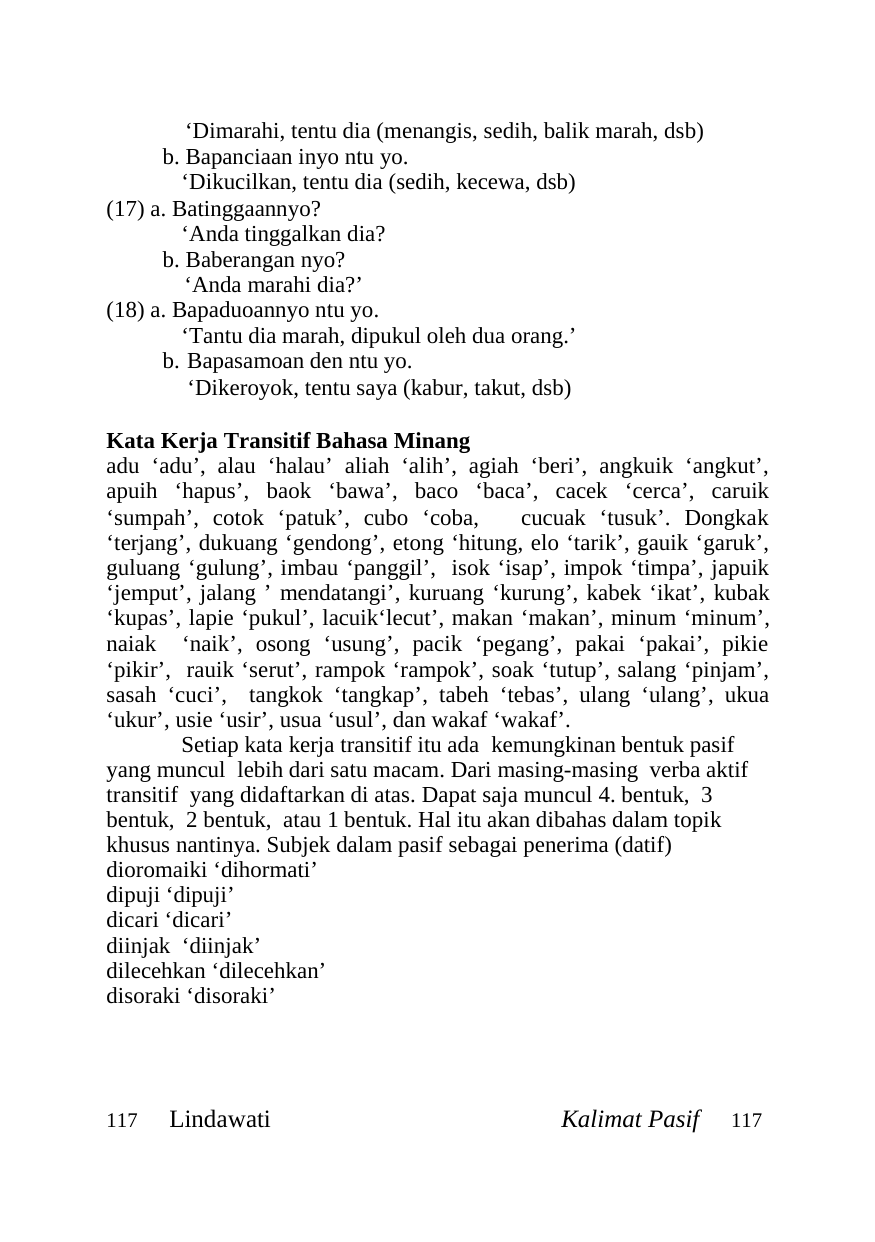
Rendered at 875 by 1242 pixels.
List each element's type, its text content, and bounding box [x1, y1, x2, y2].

text b. Bapasamoan den ntu yo. [159, 349, 416, 374]
text dipuji ‘dipuji’ [106, 883, 780, 908]
text ‘Dikeroyok, tentu saya (kabur, takut, dsb) [187, 374, 780, 400]
text ‘kupas’, lapie ‘pukul’, lacuik‘lecut’, makan ‘makan’, minum ‘minum’, [106, 605, 780, 630]
text ‘ukur’, usie ‘usir’, usua ‘usul’, dan wakaf ‘wakaf’. [106, 707, 780, 732]
text b. Baberangan nyo? [162, 246, 780, 272]
text ‘Dimarahi, tentu dia (menangis, sedih, balik marah, dsb) [181, 117, 707, 143]
text Setiap kata kerja transitif itu ada kemungkinan bentuk pasif yang muncul lebih dari satu macam. Dari masing-masing verba aktif [106, 732, 750, 782]
text transitif yang didaftarkan di atas. Dapat saja muncul 4. bentuk, 3 [106, 782, 780, 807]
text ‘terjang’, dukuang ‘gendong’, etong ‘hitung, elo ‘tarik’, gauik ‘garuk’, guluang ‘gulung’, imbau ‘panggil’, isok ‘isap’, impok ‘timpa’, japuik [106, 530, 772, 580]
text ‘Tantu dia marah, dipukul oleh dua orang.’ [181, 323, 780, 349]
text (18) a. Bapaduoannyo ntu yo. [106, 297, 780, 322]
text ‘pikir’, rauik ‘serut’, rampok ‘rampok’, soak ‘tutup’, salang ‘pinjam’, sasah ‘cuci’, tangkok ‘tangkap’, tabeh ‘tebas’, ulang ‘ulang’, ukua [106, 657, 772, 707]
text naiak ‘naik’, osong ‘usung’, pacik ‘pegang’, pakai ‘pakai’, pikie [106, 630, 780, 657]
text Kata Kerja Transitif Bahasa Minang [106, 427, 780, 453]
text b. Bapanciaan inyo ntu yo. [159, 143, 412, 169]
text adu ‘adu’, alau ‘halau’ aliah ‘alih’, agiah ‘beri’, angkuik ‘angkut’, [106, 453, 780, 478]
text apuih ‘hapus’, baok ‘bawa’, baco ‘baca’, cacek ‘cerca’, caruik [106, 478, 780, 503]
text (17) a. Batinggaannyo? [106, 195, 780, 221]
text diinjak ‘diinjak’ dilecehkan ‘dilecehkan’ disoraki ‘disoraki’ [106, 933, 330, 1008]
text bentuk, 2 bentuk, atau 1 bentuk. Hal itu akan dibahas dalam topik khusus nantinya. Subjek dalam pasif sebagai penerima (datif) dioromaiki ‘dihormati’ [106, 808, 724, 883]
text ‘Dikucilkan, tentu dia (sedih, kecewa, dsb) [181, 169, 780, 194]
text ‘sumpah’, cotok ‘patuk’, cubo ‘coba, cucuak ‘tusuk’. Dongkak [106, 503, 780, 530]
text ‘Anda marahi dia?’ [184, 272, 780, 297]
text dicari ‘dicari’ [106, 908, 780, 933]
text ‘Anda tinggalkan dia? [181, 221, 780, 246]
text ‘jemput’, jalang ’ mendatangi’, kuruang ‘kurung’, kabek ‘ikat’, kubak [106, 580, 780, 605]
